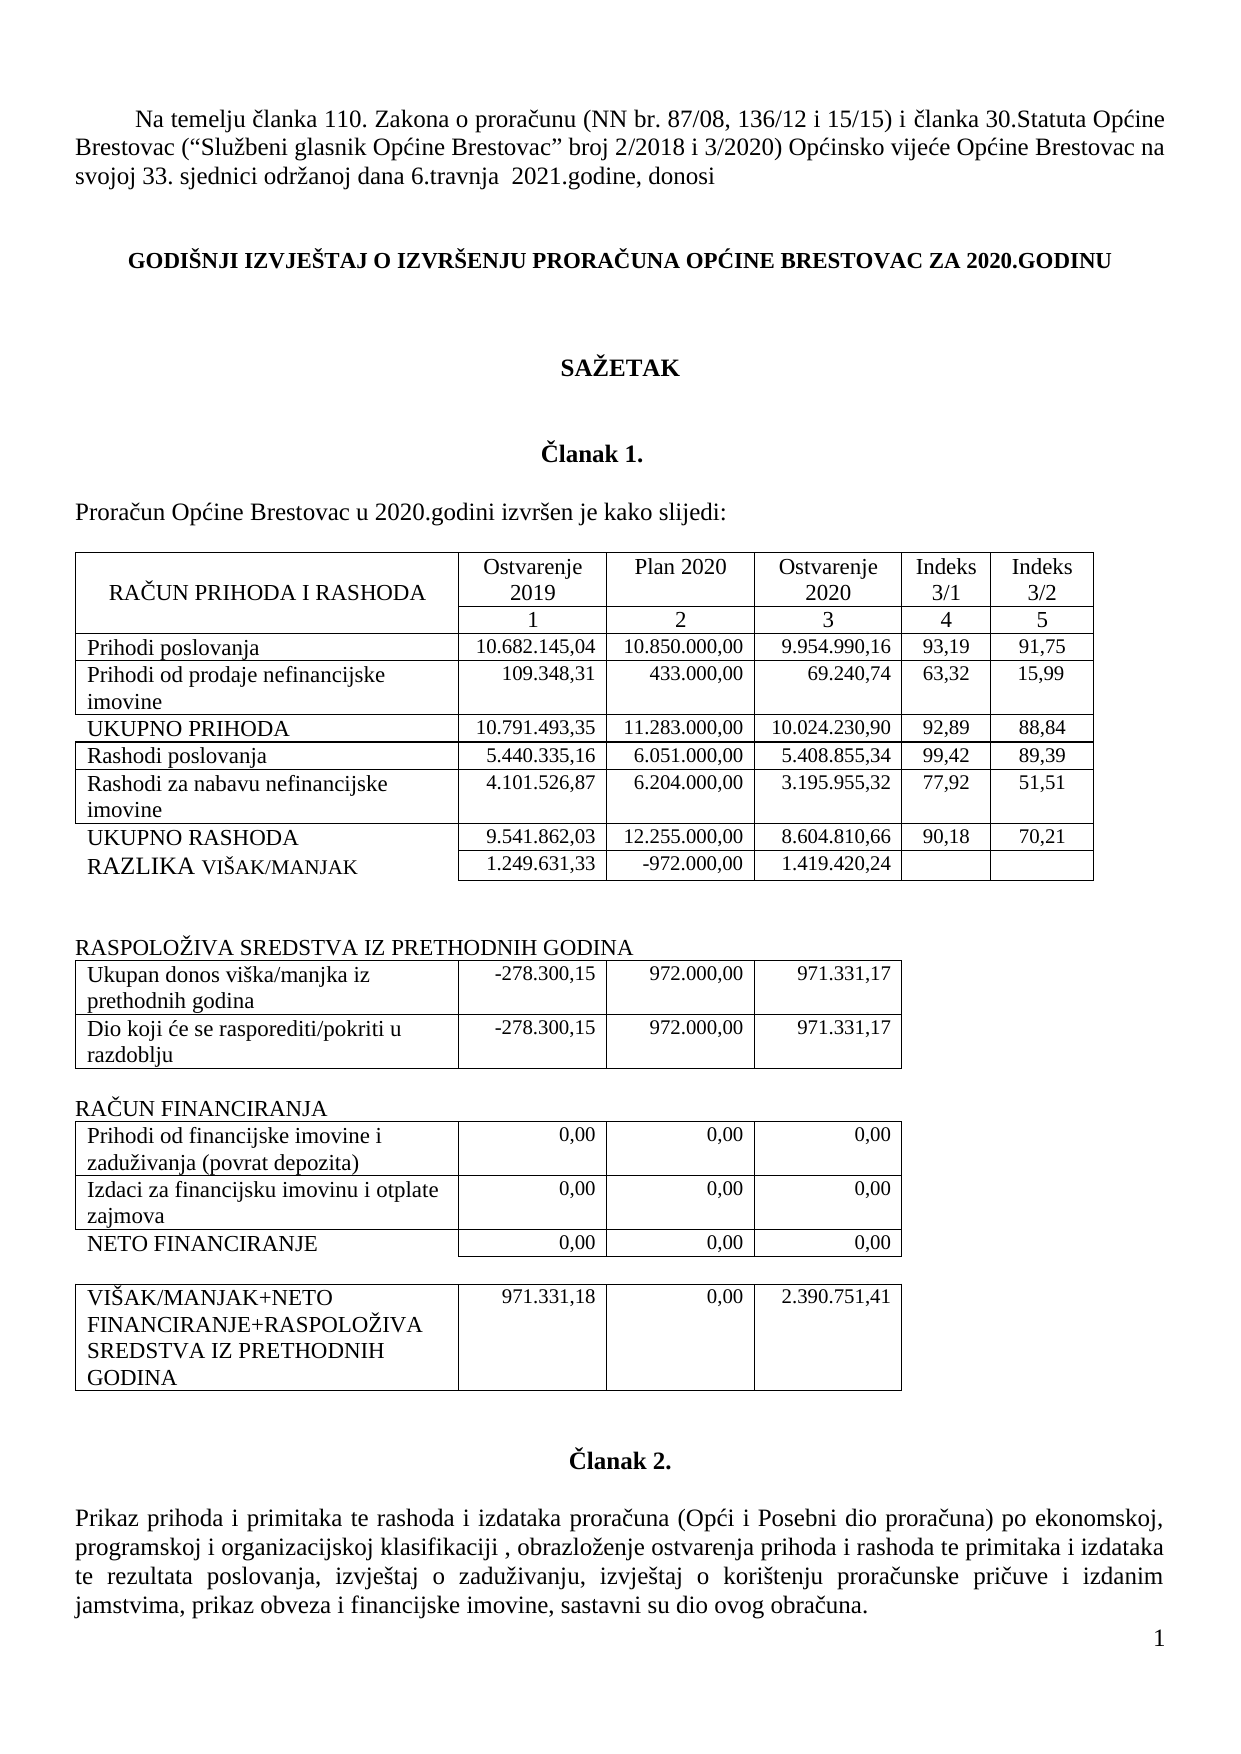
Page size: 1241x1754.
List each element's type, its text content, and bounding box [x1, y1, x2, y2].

table_cell 971.331,17 [755, 1015, 901, 1067]
table_cell -278.300,15 [459, 1015, 606, 1067]
text Članak 2. [75, 1446, 1165, 1475]
table_cell 70,21 [991, 824, 1093, 850]
table_cell 10.024.230,90 [755, 715, 901, 741]
table_cell 0,00 [459, 1230, 606, 1256]
table_cell 89,39 [991, 743, 1093, 769]
table_header Plan 2020 [607, 553, 754, 606]
text SAŽETAK [75, 353, 1165, 382]
table_cell 3 [755, 607, 901, 633]
text RAČUN FINANCIRANJA [75, 1095, 1165, 1121]
table_header VIŠAK/MANJAK+NETO FINANCIRANJE+RASPOLOŽIVA SREDSTVA IZ PRETHODNIH GODINA [76, 1285, 458, 1390]
text GODIŠNJI IZVJEŠTAJ O IZVRŠENJU PRORAČUNA OPĆINE BRESTOVAC ZA 2020.GODINU [75, 247, 1165, 274]
table_cell 15,99 [991, 661, 1093, 714]
table_cell 2 [607, 607, 754, 633]
table_cell 0,00 [755, 1230, 901, 1256]
table_cell 5.408.855,34 [755, 743, 901, 769]
table_cell 12.255.000,00 [607, 824, 754, 850]
table_cell Izdaci za financijsku imovinu i otplate zajmova [76, 1176, 458, 1229]
table_cell 93,19 [902, 634, 990, 660]
table_cell NETO FINANCIRANJE [76, 1230, 458, 1256]
table_cell Dio koji će se rasporediti/pokriti u razdoblju [76, 1015, 458, 1067]
table_cell 9.541.862,03 [459, 824, 606, 850]
table_cell 6.204.000,00 [607, 770, 754, 823]
table_header Indeks 3/2 [991, 553, 1093, 606]
table_cell 99,42 [902, 743, 990, 769]
table_header 0,00 [607, 1122, 754, 1175]
table_cell 4.101.526,87 [459, 770, 606, 823]
table_cell -972.000,00 [607, 851, 754, 880]
text RASPOLOŽIVA SREDSTVA IZ PRETHODNIH GODINA [75, 933, 1165, 960]
table_cell 88,84 [991, 715, 1093, 741]
table_cell 1.419.420,24 [755, 851, 901, 880]
table_header Ukupan donos viška/manjka iz prethodnih godina [76, 961, 458, 1014]
table_cell 972.000,00 [607, 1015, 754, 1067]
table_cell 5.440.335,16 [459, 743, 606, 769]
table_cell 1.249.631,33 [459, 851, 606, 880]
text Na temelju članka 110. Zakona o proračunu (NN br. 87/08, 136/12 i 15/15) i članka 30.Statuta Općine Brestovac (“Službeni glasnik Općine Brestovac” broj 2/2018 i 3/2020) Općinsko vijeće Općine Brestovac na svojoj 33. sjednici održanoj dana 6.travnja 2021.godine, donosi [75, 104, 1165, 190]
table_cell 0,00 [459, 1176, 606, 1229]
table_cell 3.195.955,32 [755, 770, 901, 823]
table_header 971.331,17 [755, 961, 901, 1014]
table_cell 4 [902, 607, 990, 633]
table_header RAČUN PRIHODA I RASHODA [76, 553, 458, 633]
table_cell 91,75 [991, 634, 1093, 660]
table_cell 51,51 [991, 770, 1093, 823]
text Članak 1. [19, 439, 1165, 468]
table_cell 10.682.145,04 [459, 634, 606, 660]
table_header 0,00 [607, 1285, 754, 1390]
table_cell Rashodi poslovanja [76, 743, 458, 769]
table_header 0,00 [755, 1122, 901, 1175]
table_cell [991, 851, 1093, 880]
table_header Ostvarenje 2020 [755, 553, 901, 606]
text Proračun Općine Brestovac u 2020.godini izvršen je kako slijedi: [75, 497, 1240, 525]
table_header 0,00 [459, 1122, 606, 1175]
table_header 2.390.751,41 [755, 1285, 901, 1390]
table_cell 63,32 [902, 661, 990, 714]
table_cell 0,00 [755, 1176, 901, 1229]
table_cell 1 [459, 607, 606, 633]
table_cell Prihodi poslovanja [76, 634, 458, 660]
table_header 972.000,00 [607, 961, 754, 1014]
table_cell 8.604.810,66 [755, 824, 901, 850]
table_header Indeks 3/1 [902, 553, 990, 606]
table_header Prihodi od financijske imovine i zaduživanja (povrat depozita) [76, 1122, 458, 1175]
table_header Ostvarenje 2019 [459, 553, 606, 606]
table_cell UKUPNO PRIHODA [76, 715, 458, 741]
table_cell [902, 851, 990, 880]
table_cell 77,92 [902, 770, 990, 823]
table_cell 0,00 [607, 1176, 754, 1229]
table_cell Rashodi za nabavu nefinancijske imovine [76, 770, 458, 823]
table_cell 109.348,31 [459, 661, 606, 714]
table_cell 6.051.000,00 [607, 743, 754, 769]
table_cell 90,18 [902, 824, 990, 850]
table_cell 433.000,00 [607, 661, 754, 714]
table_cell 0,00 [607, 1230, 754, 1256]
table_cell 9.954.990,16 [755, 634, 901, 660]
text Prikaz prihoda i primitaka te rashoda i izdataka proračuna (Opći i Posebni dio proračuna) po ekonomskoj, programskoj i organizacijskoj klasifikaciji , obrazloženje ostvarenja prihoda i rashoda te primitaka i izdataka te rezultata poslovanja, izvještaj o zaduživanju, izvještaj o korištenju proračunske pričuve i izdanim jamstvima, prikaz obveza i financijske imovine, sastavni su dio ovog obračuna. [75, 1503, 1165, 1618]
table_cell 11.283.000,00 [607, 715, 754, 741]
table_cell 5 [991, 607, 1093, 633]
table_header -278.300,15 [459, 961, 606, 1014]
table_cell 92,89 [902, 715, 990, 741]
table_header 971.331,18 [459, 1285, 606, 1390]
table_cell Prihodi od prodaje nefinancijske imovine [76, 661, 458, 714]
table_cell RAZLIKA VIŠAK/MANJAK [76, 850, 458, 880]
table_cell UKUPNO RASHODA [76, 824, 458, 850]
table_cell 69.240,74 [755, 661, 901, 714]
table_cell 10.850.000,00 [607, 634, 754, 660]
table_cell 10.791.493,35 [459, 715, 606, 741]
